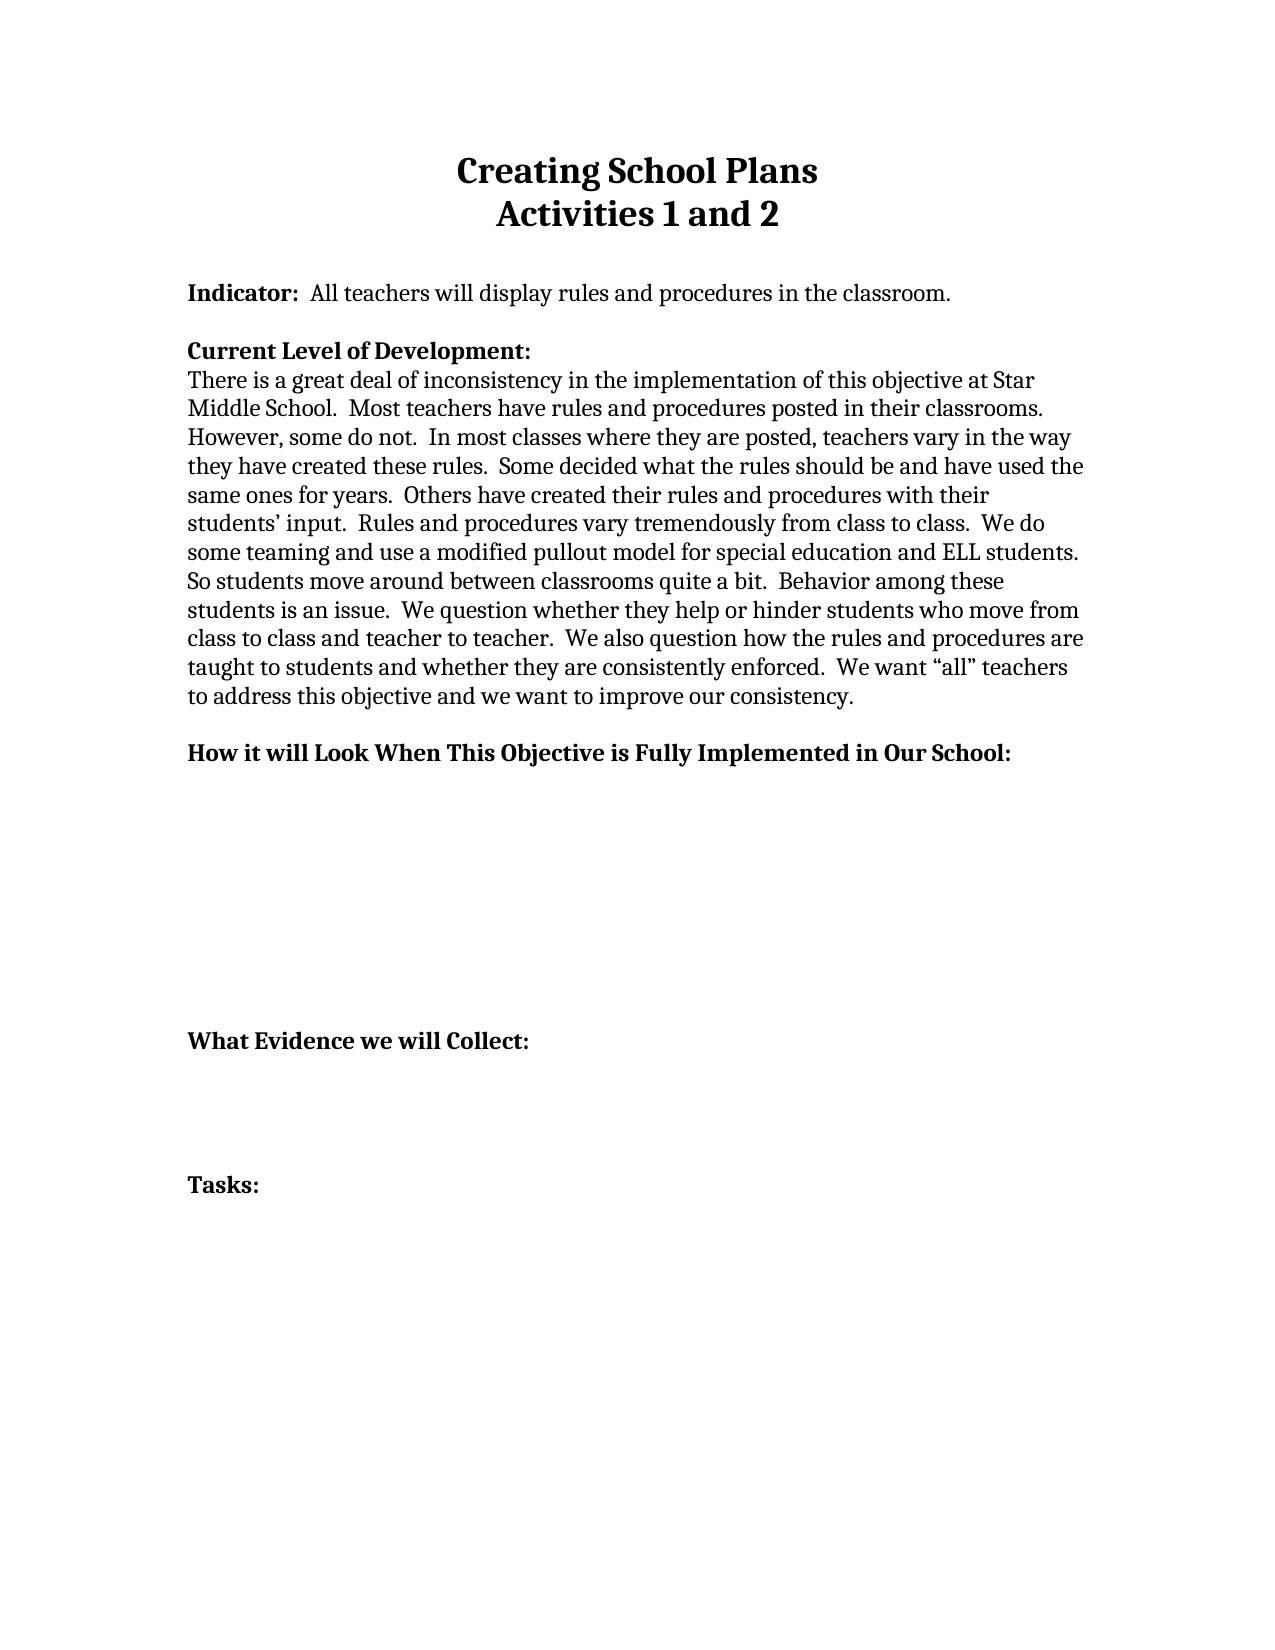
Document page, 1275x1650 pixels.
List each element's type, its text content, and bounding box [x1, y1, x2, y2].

text There is a great deal of inconsistency in the implementation of this objective at Star Middle School. Most teachers have rules and procedures posted in their classrooms. However, some do not. In most classes where they are posted, teachers vary in the way they have created these rules. Some decided what the rules should be and have used the same ones for years. Others have created their rules and procedures with their students’ input. Rules and procedures vary tremendously from class to class. We do some teaming and use a modified pullout model for special education and ELL students. So students move around between classrooms quite a bit. Behavior among these students is an issue. We question whether they help or hinder students who move from class to class and teacher to teacher. We also question how the rules and procedures are taught to students and whether they are consistently enforced. We want “all” teachers to address this objective and we want to improve our consistency. [187, 366, 1087, 711]
text How it will Look When This Objective is Fully Implemented in Our School: [187, 739, 1087, 768]
text Tasks: [187, 1171, 1087, 1199]
text Creating School Plans [187, 150, 1087, 193]
text Current Level of Development: [187, 337, 1087, 366]
text Indicator: All teachers will display rules and procedures in the classroom. [187, 279, 1087, 308]
text Activities 1 and 2 [187, 193, 1087, 236]
text What Evidence we will Collect: [187, 1027, 1087, 1056]
